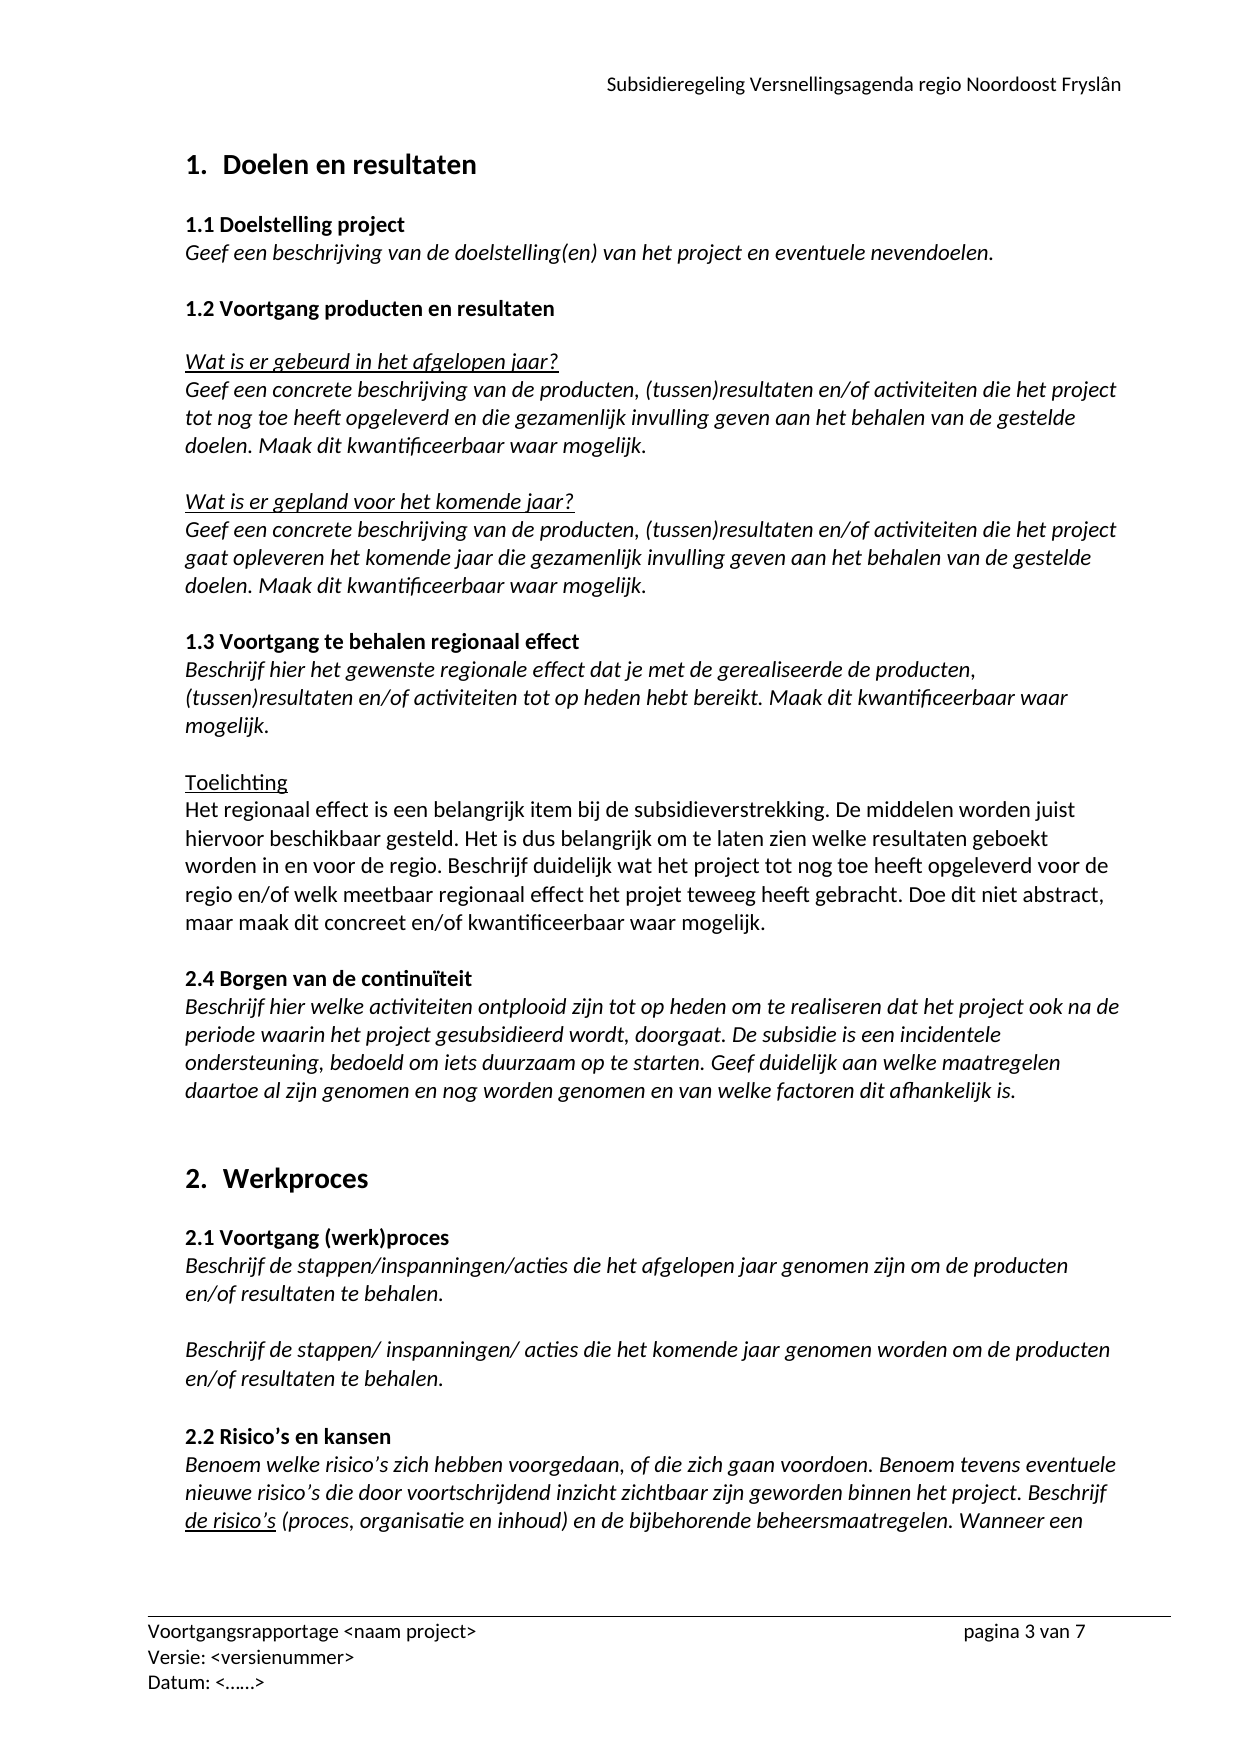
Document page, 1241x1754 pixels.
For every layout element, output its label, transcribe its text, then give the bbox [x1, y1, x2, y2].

text 1.1 Doelstelling project [185, 210, 1122, 238]
text Werkproces [185, 1160, 1122, 1196]
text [185, 1450, 1122, 1534]
text 2.4 Borgen van de continuïteit [185, 964, 1122, 992]
text 1.3 Voortgang te behalen regionaal effect [185, 627, 1122, 656]
text Beschrijf de stappen/inspanningen/acties die het afgelopen jaar genomen zijn om de producten en/of resultaten te behalen. [185, 1252, 1122, 1308]
text Geef een concrete beschrijving van de producten, (tussen)resultaten en/of activiteiten die het project tot nog toe heeft opgeleverd en die gezamenlijk invulling geven aan het behalen van de gestelde doelen. Maak dit kwantificeerbaar waar mogelijk. [185, 375, 1122, 459]
text 2.1 Voortgang (werk)proces [185, 1223, 1122, 1252]
text 2.2 Risico’s en kansen [185, 1422, 1122, 1450]
text Geef een concrete beschrijving van de producten, (tussen)resultaten en/of activiteiten die het project gaat opleveren het komende jaar die gezamenlijk invulling geven aan het behalen van de gestelde doelen. Maak dit kwantificeerbaar waar mogelijk. [185, 515, 1122, 599]
text Beschrijf hier welke activiteiten ontplooid zijn tot op heden om te realiseren dat het project ook na de periode waarin het project gesubsidieerd wordt, doorgaat. De subsidie is een incidentele ondersteuning, bedoeld om iets duurzaam op te starten. Geef duidelijk aan welke maatregelen daartoe al zijn genomen en nog worden genomen en van welke factoren dit afhankelijk is. [185, 992, 1122, 1104]
text Doelen en resultaten [185, 146, 1122, 182]
text Wat is er gepland voor het komende jaar? [185, 487, 1122, 515]
text Wat is er gebeurd in het afgelopen jaar? [185, 347, 1122, 375]
text 1.2 Voortgang producten en resultaten [185, 294, 1122, 322]
text Beschrijf de stappen/ inspanningen/ acties die het komende jaar genomen worden om de producten en/of resultaten te behalen. [185, 1336, 1122, 1392]
text Beschrijf hier het gewenste regionale effect dat je met de gerealiseerde de producten, (tussen)resultaten en/of activiteiten tot op heden hebt bereikt. Maak dit kwantificeerbaar waar mogelijk. [185, 656, 1122, 739]
text Geef een beschrijving van de doelstelling(en) van het project en eventuele nevendoelen. [185, 238, 1122, 266]
text Toelichting [185, 768, 1122, 796]
text Het regionaal effect is een belangrijk item bij de subsidieverstrekking. De middelen worden juist hiervoor beschikbaar gesteld. Het is dus belangrijk om te laten zien welke resultaten geboekt worden in en voor de regio. Beschrijf duidelijk wat het project tot nog toe heeft opgeleverd voor de regio en/of welk meetbaar regionaal effect het projet teweeg heeft gebracht. Doe dit niet abstract, maar maak dit concreet en/of kwantificeerbaar waar mogelijk. [185, 796, 1122, 936]
